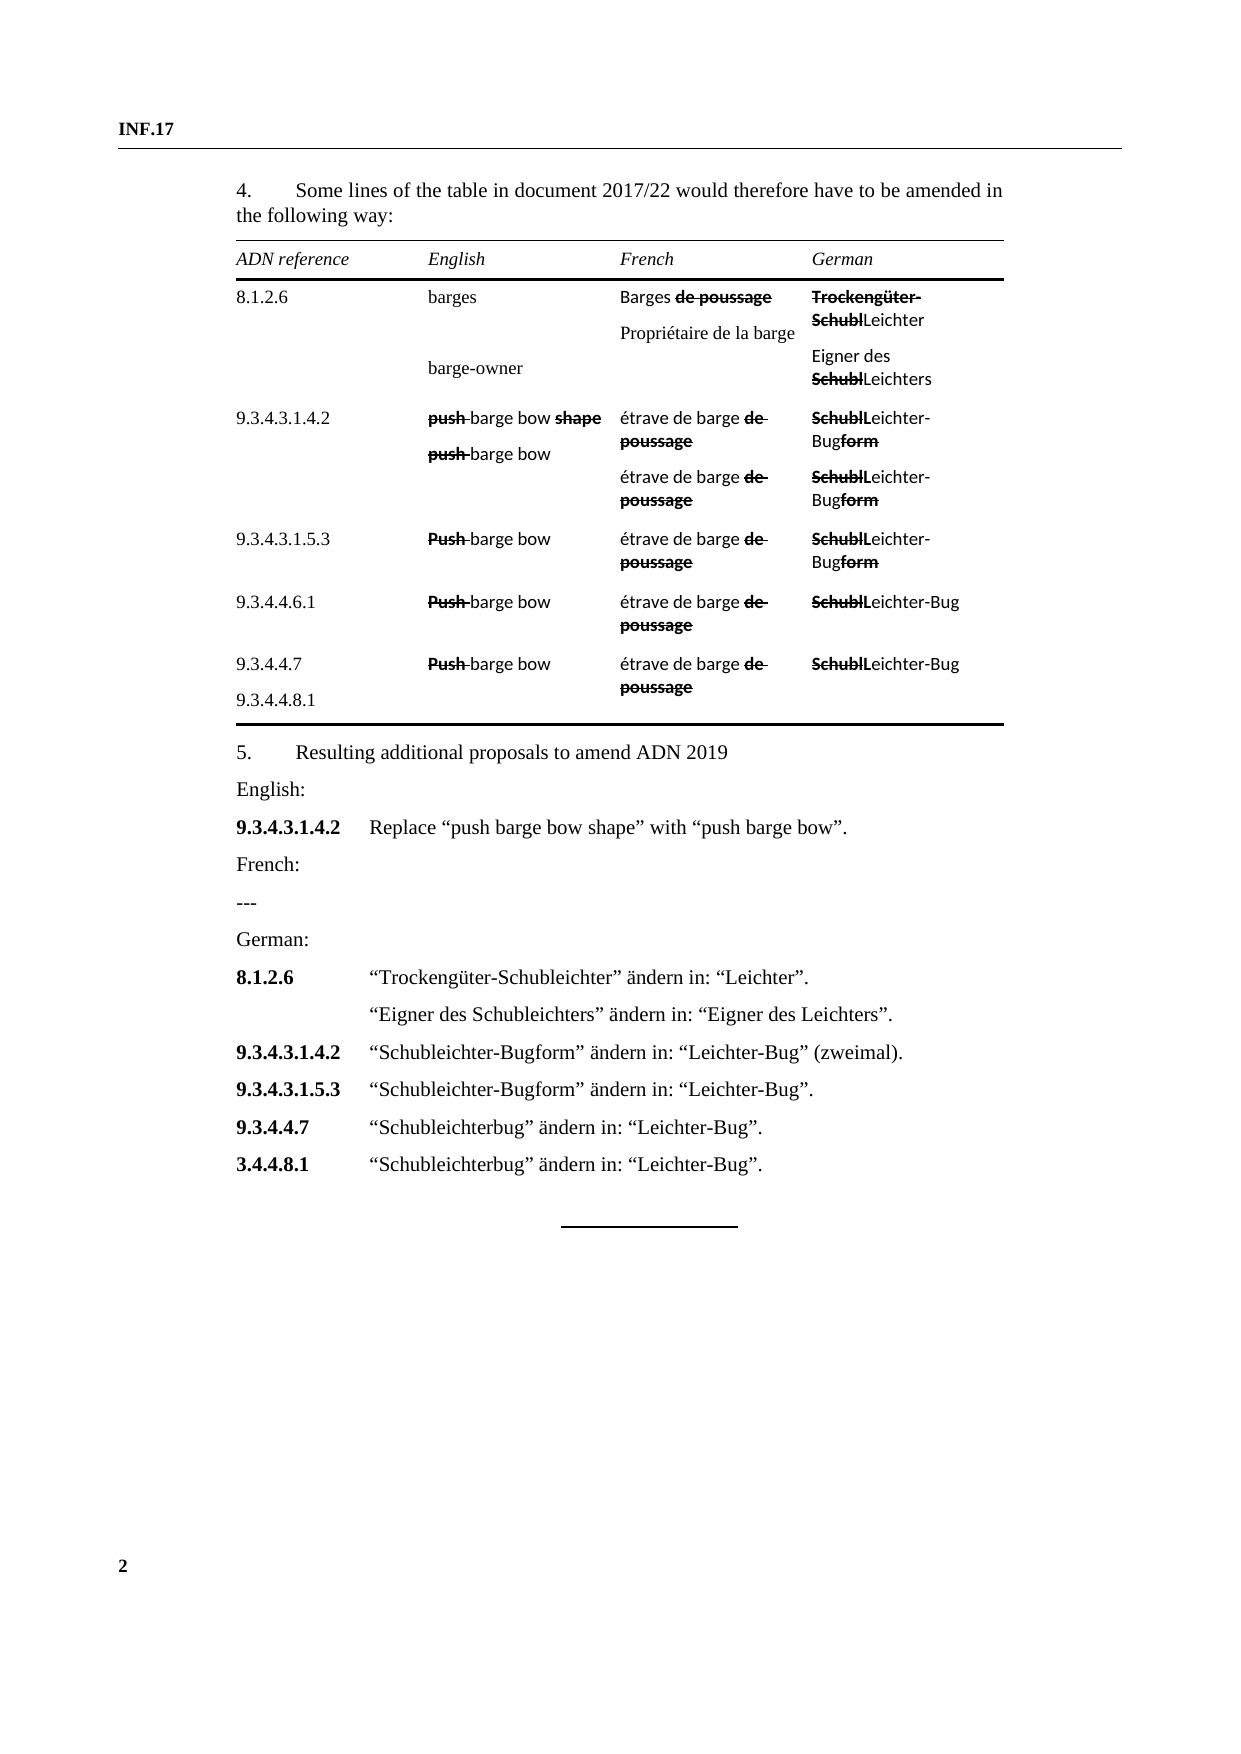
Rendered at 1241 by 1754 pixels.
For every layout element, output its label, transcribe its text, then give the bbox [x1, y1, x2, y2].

table_cell Push barge bow [428, 586, 620, 648]
table_cell étrave de barge de poussage [620, 648, 812, 723]
table_cell Trockengüter-SchublLeichter Eigner des SchublLeichters [812, 281, 1003, 402]
text French: [236, 851, 1004, 876]
table_cell étrave de barge de poussage [620, 586, 812, 648]
text German: [236, 926, 1004, 951]
text English: [236, 776, 1004, 801]
table_cell 9.3.4.3.1.4.2 [236, 402, 428, 523]
text 5. Resulting additional proposals to amend ADN 2019 [236, 739, 1004, 764]
text 9.3.4.3.1.5.3 “Schubleichter-Bugform” ändern in: “Leichter-Bug”. [236, 1076, 1004, 1101]
table_header English [428, 241, 620, 278]
table_cell Push barge bow [428, 648, 620, 723]
table_cell 9.3.4.4.7 9.3.4.4.8.1 [236, 648, 428, 723]
text 9.3.4.4.7 “Schubleichterbug” ändern in: “Leichter-Bug”. [236, 1114, 1004, 1139]
table_cell 8.1.2.6 [236, 281, 428, 402]
table_cell barges barge-owner [428, 281, 620, 402]
text 9.3.4.3.1.4.2 “Schubleichter-Bugform” ändern in: “Leichter-Bug” (zweimal). [236, 1039, 1004, 1064]
text 3.4.4.8.1 “Schubleichterbug” ändern in: “Leichter-Bug”. [236, 1151, 1004, 1176]
table_header German [812, 241, 1003, 278]
table_cell étrave de barge de poussage [620, 523, 812, 586]
table_cell SchublLeichter-Bug [812, 648, 1003, 723]
table_cell Push barge bow [428, 523, 620, 586]
table_cell push barge bow shape push barge bow [428, 402, 620, 523]
table_cell SchublLeichter-Bugform [812, 523, 1003, 586]
table_cell Barges de poussage Propriétaire de la barge [620, 281, 812, 402]
text 8.1.2.6 “Trockengüter-Schubleichter” ändern in: “Leichter”. [236, 964, 1004, 989]
table_cell 9.3.4.4.6.1 [236, 586, 428, 648]
text 4. Some lines of the table in document 2017/22 would therefore have to be amended in the following way: [236, 177, 1004, 227]
table_cell SchublLeichter-Bugform SchublLeichter-Bugform [812, 402, 1003, 523]
text --- [236, 889, 1004, 914]
table_cell étrave de barge de poussage étrave de barge de poussage [620, 402, 812, 523]
table_cell SchublLeichter-Bug [812, 586, 1003, 648]
table_header French [620, 241, 812, 278]
table_header ADN reference [236, 241, 428, 278]
text “Eigner des Schubleichters” ändern in: “Eigner des Leichters”. [236, 1001, 1004, 1026]
table_cell 9.3.4.3.1.5.3 [236, 523, 428, 586]
text 9.3.4.3.1.4.2 Replace “push barge bow shape” with “push barge bow”. [236, 814, 1004, 839]
